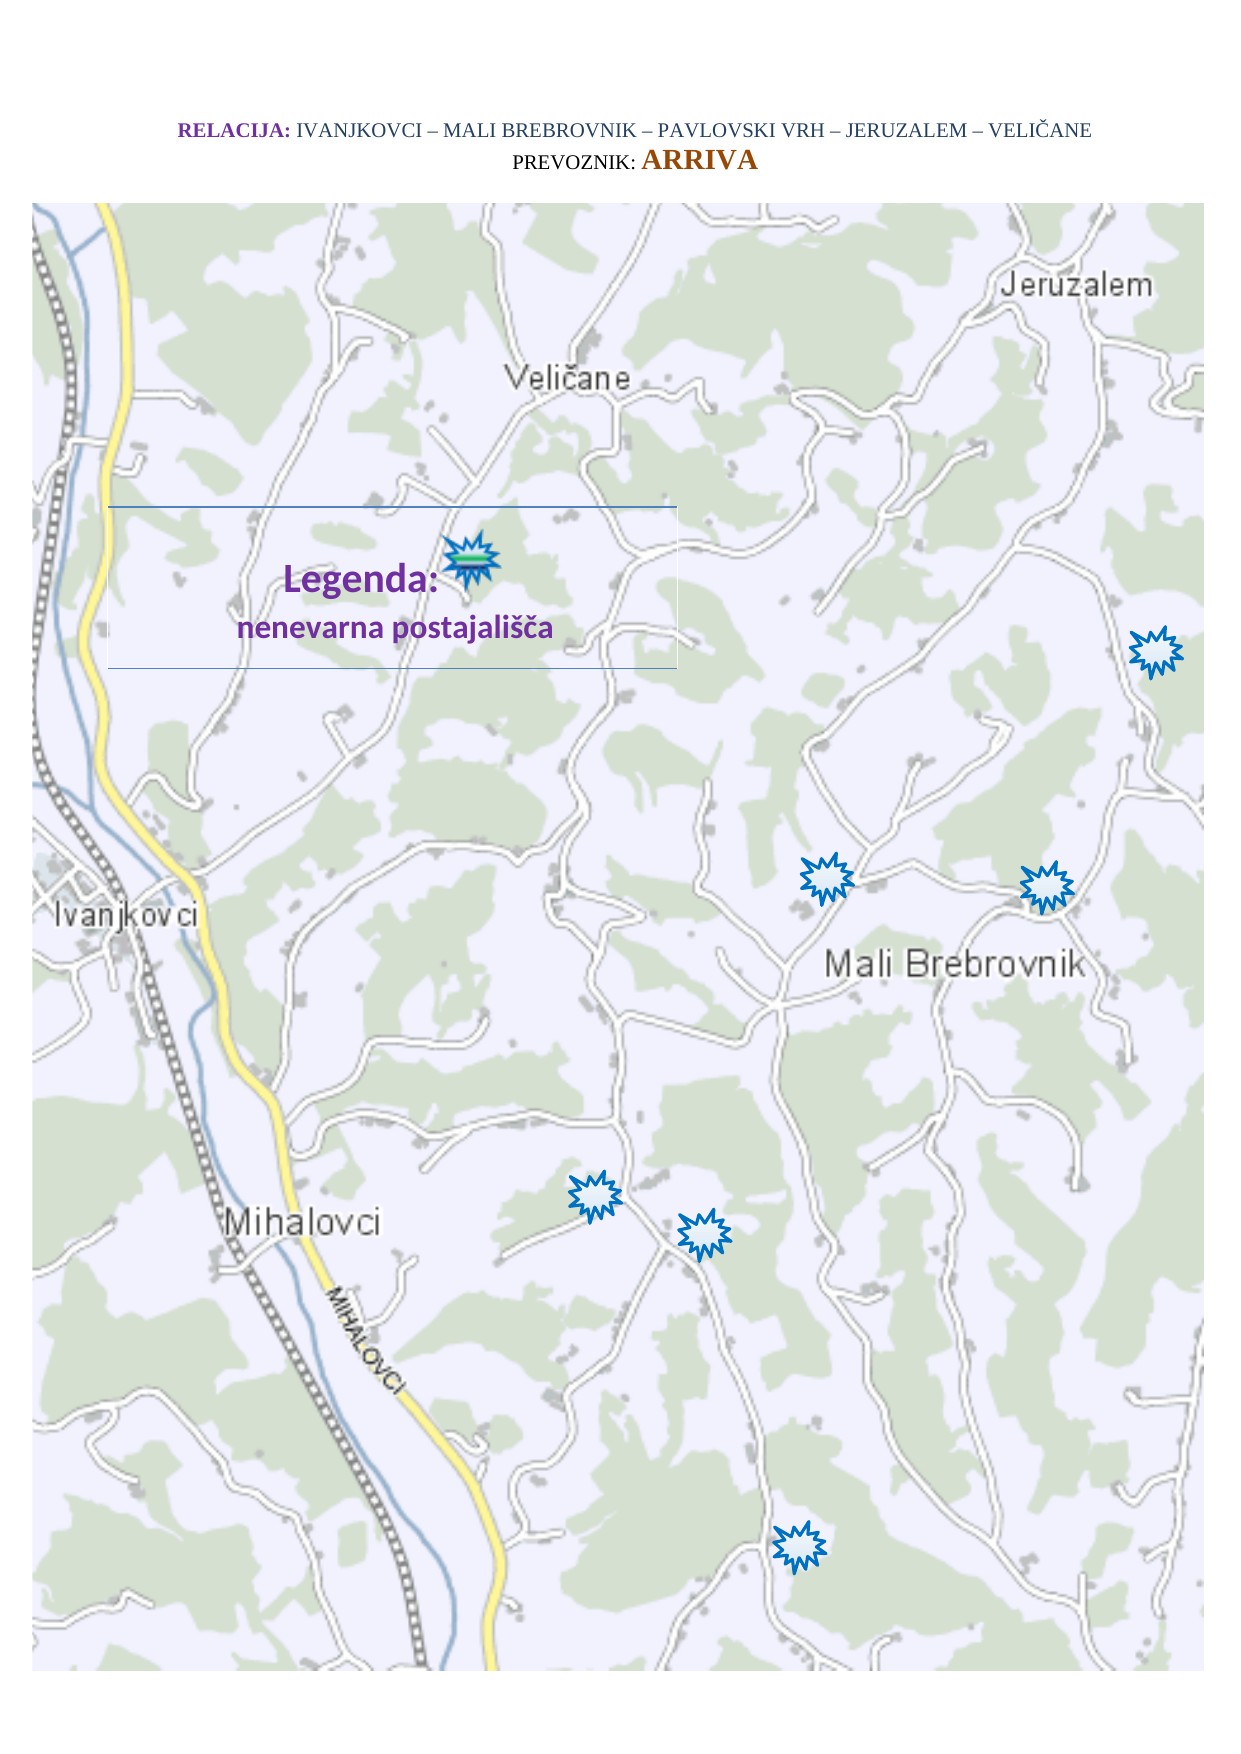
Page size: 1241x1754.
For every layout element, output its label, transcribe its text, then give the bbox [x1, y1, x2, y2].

text RELACIJA: IVANJKOVCI – MALI BREBROVNIK – PAVLOVSKI VRH – JERUZALEM – VELIČANE [148, 118, 1122, 142]
text PREVOZNIK: ARRIVA [148, 142, 1122, 176]
picture [32, 203, 1204, 1671]
